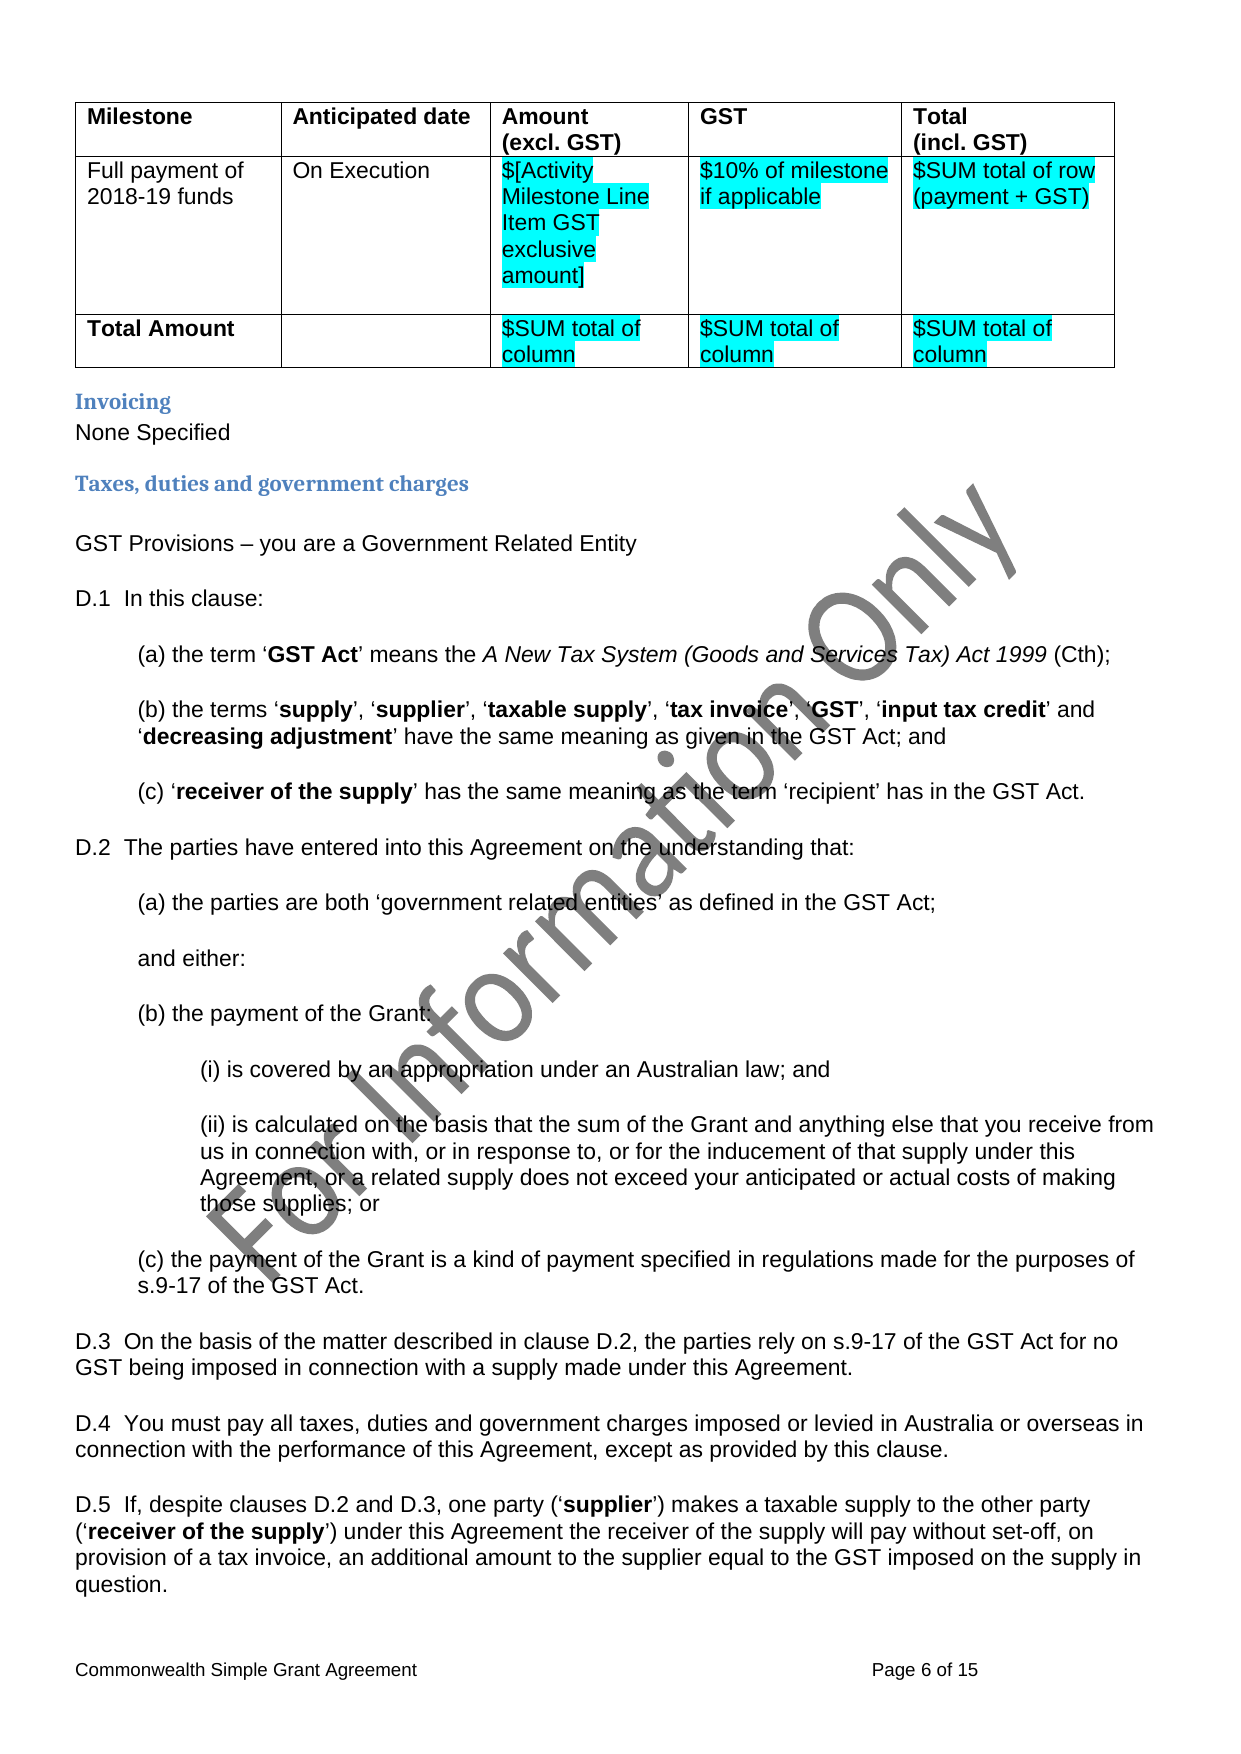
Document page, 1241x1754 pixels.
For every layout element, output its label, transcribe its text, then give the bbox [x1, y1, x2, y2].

table_header Total (incl. GST) [902, 103, 1114, 156]
table_header GST [689, 103, 901, 156]
subtitle Taxes, duties and government charges [75, 470, 1165, 497]
table_cell On Execution [282, 157, 490, 313]
table_header Amount (excl. GST) [491, 103, 688, 156]
table_cell $SUM total of row (payment + GST) [902, 157, 1114, 313]
text (i) is covered by an appropriation under an Australian law; and [200, 1056, 1165, 1082]
text D.3 On the basis of the matter described in clause D.2, the parties rely on s.9-17 of the GST Act for no GST being imposed in connection with a supply made under this Agreement. [75, 1328, 1165, 1380]
table_cell $[Activity Milestone Line Item GST exclusive amount] [491, 157, 688, 313]
text (b) the payment of the Grant: [137, 1000, 1165, 1027]
text (c) ‘receiver of the supply’ has the same meaning as the term ‘recipient’ has in the GST Act. [137, 778, 1165, 804]
text None Specified [75, 419, 1165, 446]
table_cell Total Amount [76, 315, 281, 367]
table_cell Full payment of 2018-19 funds [76, 157, 281, 313]
table_cell $SUM total of column [774, 315, 901, 367]
text (a) the parties are both ‘government related entities’ as defined in the GST Act; [137, 889, 1165, 916]
subtitle Invoicing [75, 389, 1165, 415]
text GST Provisions – you are a Government Related Entity [75, 530, 1165, 556]
text D.2 The parties have entered into this Agreement on the understanding that: [75, 834, 1165, 860]
table_header Milestone [76, 103, 281, 156]
text (a) the term ‘GST Act’ means the A New Tax System (Goods and Services Tax) Act 1999 (Cth); [137, 641, 1165, 667]
table_cell $SUM total of column [575, 315, 688, 367]
text D.4 You must pay all taxes, duties and government charges imposed or levied in Australia or overseas in connection with the performance of this Agreement, except as provided by this clause. [75, 1409, 1165, 1462]
text (c) the payment of the Grant is a kind of payment specified in regulations made for the purposes of s.9-17 of the GST Act. [137, 1246, 1165, 1298]
text D.5 If, despite clauses D.2 and D.3, one party (‘supplier’) makes a taxable supply to the other party (‘receiver of the supply’) under this Agreement the receiver of the supply will pay without set-off, on provision of a tax invoice, an additional amount to the supplier equal to the GST imposed on the supply in question. [75, 1491, 1165, 1597]
text (ii) is calculated on the basis that the sum of the Grant and anything else that you receive from us in connection with, or in response to, or for the inducement of that supply under this Agreement, or a related supply does not exceed your anticipated or actual costs of making those supplies; or [200, 1111, 1165, 1217]
table_cell $10% of milestone if applicable [689, 157, 901, 313]
table_header Anticipated date [282, 103, 490, 156]
text (b) the terms ‘supply’, ‘supplier’, ‘taxable supply’, ‘tax invoice’, ‘GST’, ‘input tax credit’ and ‘decreasing adjustment’ have the same meaning as given in the GST Act; and [137, 696, 1165, 749]
table_cell $SUM total of column [987, 315, 1114, 367]
text D.1 In this clause: [75, 585, 1165, 612]
table_cell [282, 315, 490, 367]
text and either: [137, 945, 1165, 971]
